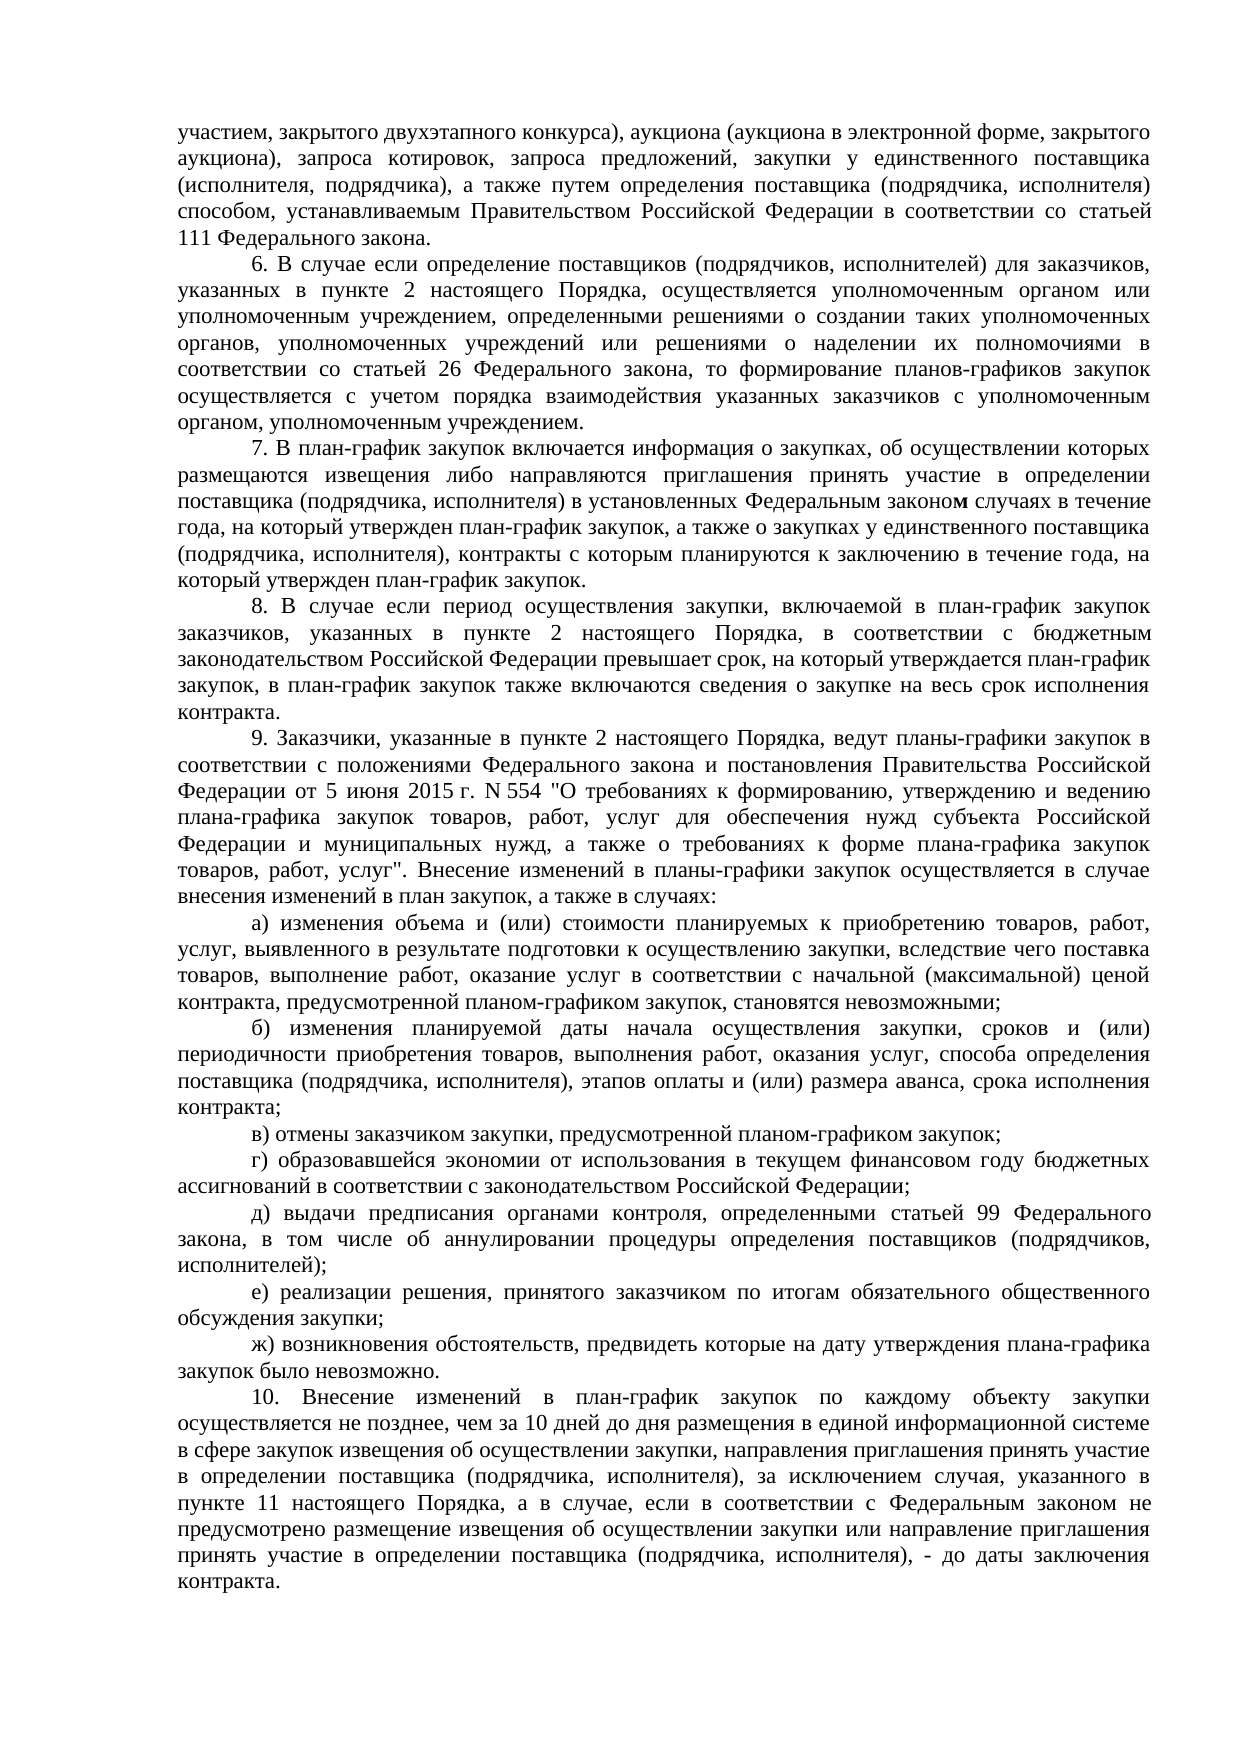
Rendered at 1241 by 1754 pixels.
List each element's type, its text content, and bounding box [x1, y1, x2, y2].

text 7. В план-график закупок включается информация о закупках, об осуществлении которых размещаются извещения либо направляются приглашения принять участие в определении поставщика (подрядчика, исполнителя) в установленных Федеральным законом случаях в течение года, на который утвержден план-график закупок, а также о закупках у единственного поставщика (подрядчика, исполнителя), контракты с которым планируются к заключению в течение года, на который утвержден план-график закупок. [177, 434, 1152, 592]
text 9. Заказчики, указанные в пункте 2 настоящего Порядка, ведут планы-графики закупок в соответствии с положениями Федерального закона и постановления Правительства Российской Федерации от 5 июня 2015 г. N 554 "О требованиях к формированию, утверждению и ведению плана-графика закупок товаров, работ, услуг для обеспечения нужд субъекта Российской Федерации и муниципальных нужд, а также о требованиях к форме плана-графика закупок товаров, работ, услуг". Внесение изменений в планы-графики закупок осуществляется в случае внесения изменений в план закупок, а также в случаях: [177, 724, 1152, 909]
text 6. В случае если определение поставщиков (подрядчиков, исполнителей) для заказчиков, указанных в пункте 2 настоящего Порядка, осуществляется уполномоченным органом или уполномоченным учреждением, определенными решениями о создании таких уполномоченных органов, уполномоченных учреждений или решениями о наделении их полномочиями в соответствии со статьей 26 Федерального закона, то формирование планов-графиков закупок осуществляется с учетом порядка взаимодействия указанных заказчиков с уполномоченным органом, уполномоченным учреждением. [177, 250, 1152, 434]
text е) реализации решения, принятого заказчиком по итогам обязательного общественного обсуждения закупки; [177, 1278, 1152, 1330]
text г) образовавшейся экономии от использования в текущем финансовом году бюджетных ассигнований в соответствии с законодательством Российской Федерации; [177, 1146, 1152, 1199]
text а) изменения объема и (или) стоимости планируемых к приобретению товаров, работ, услуг, выявленного в результате подготовки к осуществлению закупки, вследствие чего поставка товаров, выполнение работ, оказание услуг в соответствии с начальной (максимальной) ценой контракта, предусмотренной планом-графиком закупок, становятся невозможными; [177, 909, 1152, 1014]
text 10. Внесение изменений в план-график закупок по каждому объекту закупки осуществляется не позднее, чем за 10 дней до дня размещения в единой информационной системе в сфере закупок извещения об осуществлении закупки, направления приглашения принять участие в определении поставщика (подрядчика, исполнителя), за исключением случая, указанного в пункте 11 настоящего Порядка, а в случае, если в соответствии с Федеральным законом не предусмотрено размещение извещения об осуществлении закупки или направление приглашения принять участие в определении поставщика (подрядчика, исполнителя), - до даты заключения контракта. [177, 1383, 1152, 1594]
text в) отмены заказчиком закупки, предусмотренной планом-графиком закупок; [177, 1119, 1152, 1146]
text д) выдачи предписания органами контроля, определенными статьей 99 Федерального закона, в том числе об аннулировании процедуры определения поставщиков (подрядчиков, исполнителей); [177, 1199, 1152, 1278]
text б) изменения планируемой даты начала осуществления закупки, сроков и (или) периодичности приобретения товаров, выполнения работ, оказания услуг, способа определения поставщика (подрядчика, исполнителя), этапов оплаты и (или) размера аванса, срока исполнения контракта; [177, 1014, 1152, 1119]
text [177, 118, 1152, 250]
text 8. В случае если период осуществления закупки, включаемой в план-график закупок заказчиков, указанных в пункте 2 настоящего Порядка, в соответствии с бюджетным законодательством Российской Федерации превышает срок, на который утверждается план-график закупок, в план-график закупок также включаются сведения о закупке на весь срок исполнения контракта. [177, 592, 1152, 724]
text ж) возникновения обстоятельств, предвидеть которые на дату утверждения плана-графика закупок было невозможно. [177, 1330, 1152, 1383]
